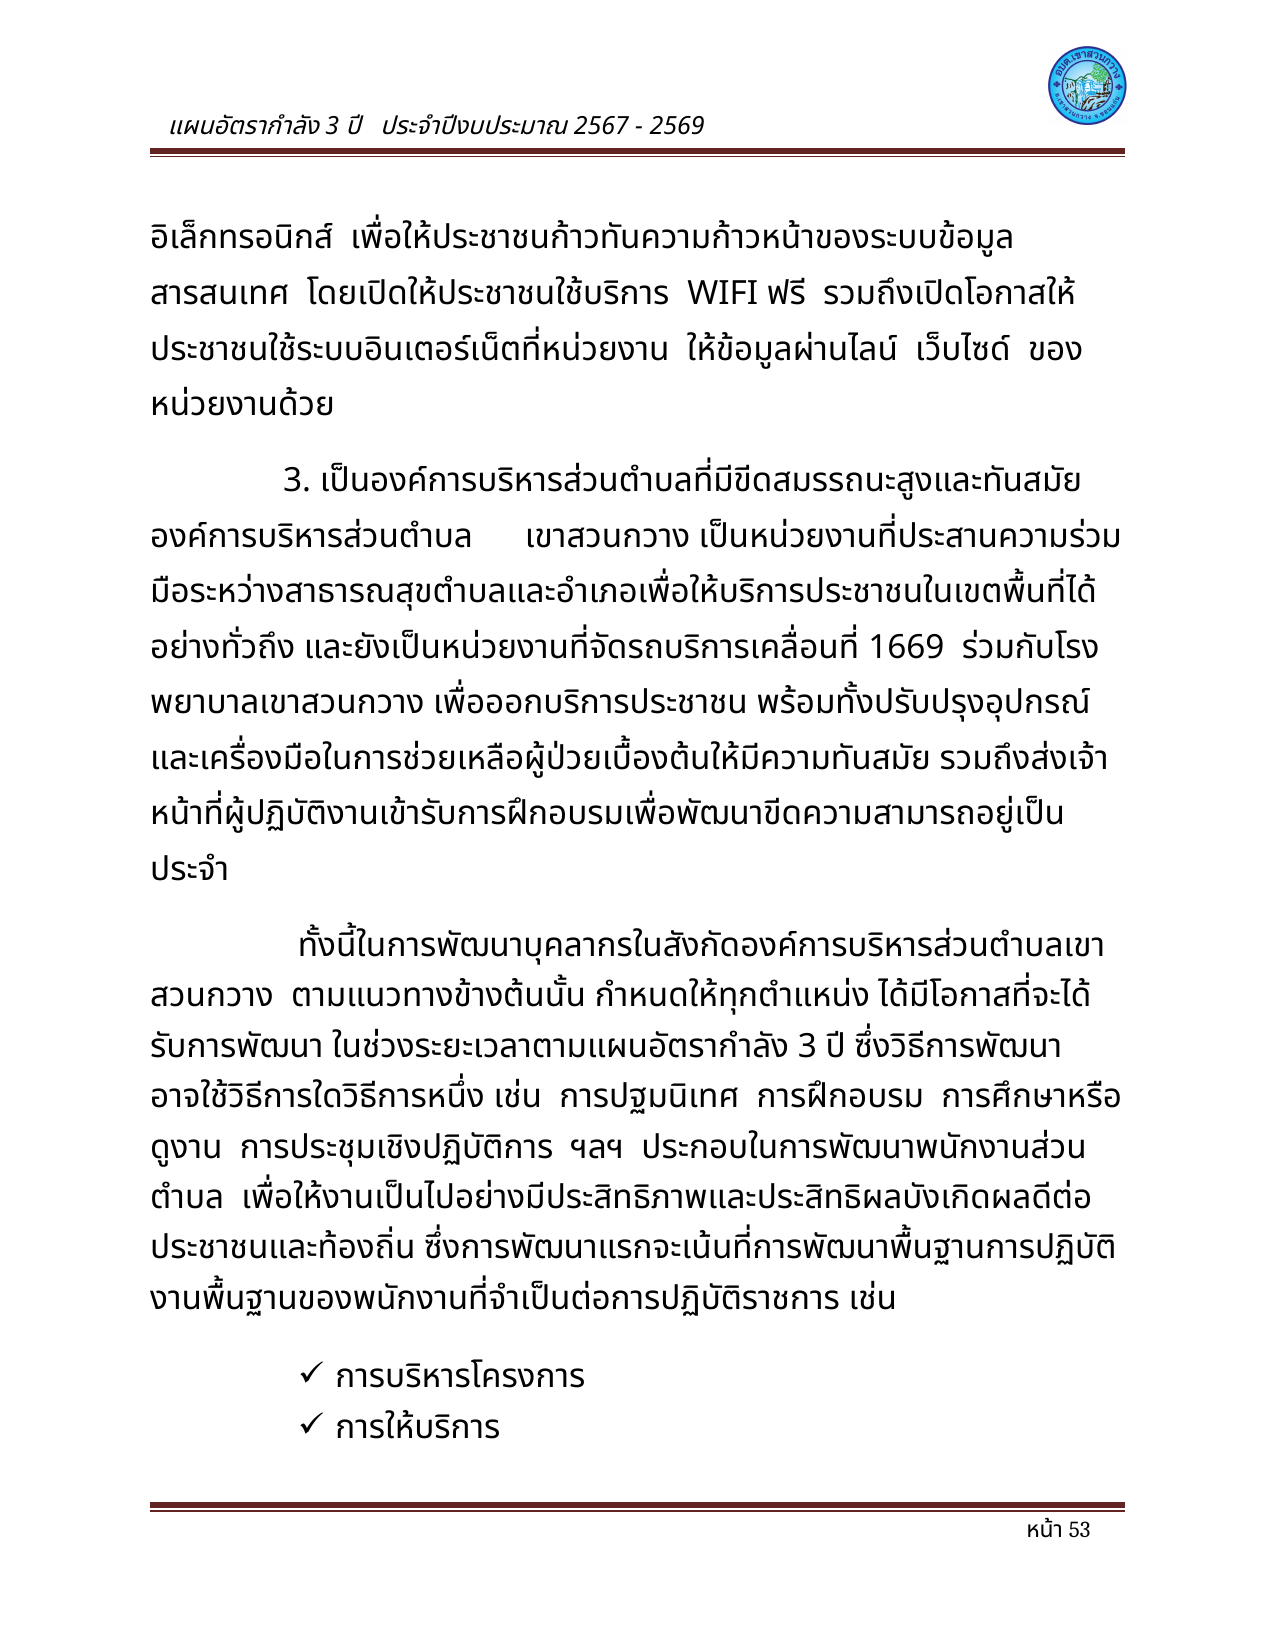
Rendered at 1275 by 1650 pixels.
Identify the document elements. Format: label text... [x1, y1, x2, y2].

text 3. เป็นองค์การบริหารส่วนตำบลที่มีขีดสมรรถนะสูงและทันสมัย องค์การบริหารส่วนตำบล เขาสวนกวาง เป็นหน่วยงานที่ประสานความร่วมมือระหว่างสาธารณสุขตำบลและอำเภอเพื่อให้บริการประชาชนในเขตพื้นที่ได้อย่างทั่วถึง และยังเป็นหน่วยงานที่จัดรถบริการเคลื่อนที่ 1669 ร่วมกับโรงพยาบาลเขาสวนกวาง เพื่อออกบริการประชาชน พร้อมทั้งปรับปรุงอุปกรณ์และเครื่องมือในการช่วยเหลือผู้ป่วยเบื้องต้นให้มีความทันสมัย รวมถึงส่งเจ้าหน้าที่ผู้ปฏิบัติงานเข้ารับการฝึกอบรมเพื่อพัฒนาขีดความสามารถอยู่เป็นประจำ [150, 456, 1125, 895]
text ทั้งนี้ในการพัฒนาบุคลากรในสังกัดองค์การบริหารส่วนตำบลเขาสวนกวาง ตามแนวทางข้างต้นนั้น กำหนดให้ทุกตำแหน่ง ได้มีโอกาสที่จะได้รับการพัฒนา ในช่วงระยะเวลาตามแผนอัตรากำลัง 3 ปี ซึ่งวิธีการพัฒนา อาจใช้วิธีการใดวิธีการหนึ่ง เช่น การปฐมนิเทศ การฝึกอบรม การศึกษาหรือดูงาน การประชุมเชิงปฏิบัติการ ฯลฯ ประกอบในการพัฒนาพนักงานส่วนตำบล เพื่อให้งานเป็นไปอย่างมีประสิทธิภาพและประสิทธิผลบังเกิดผลดีต่อประชาชนและท้องถิ่น ซึ่งการพัฒนาแรกจะเน้นที่การพัฒนาพื้นฐานการปฏิบัติงานพื้นฐานของพนักงานที่จำเป็นต่อการปฏิบัติราชการ เช่น [150, 921, 1125, 1324]
picture [1046, 46, 1129, 125]
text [150, 213, 1125, 430]
list การให้บริการ [298, 1403, 1125, 1453]
list การบริหารโครงการ [298, 1352, 1125, 1403]
